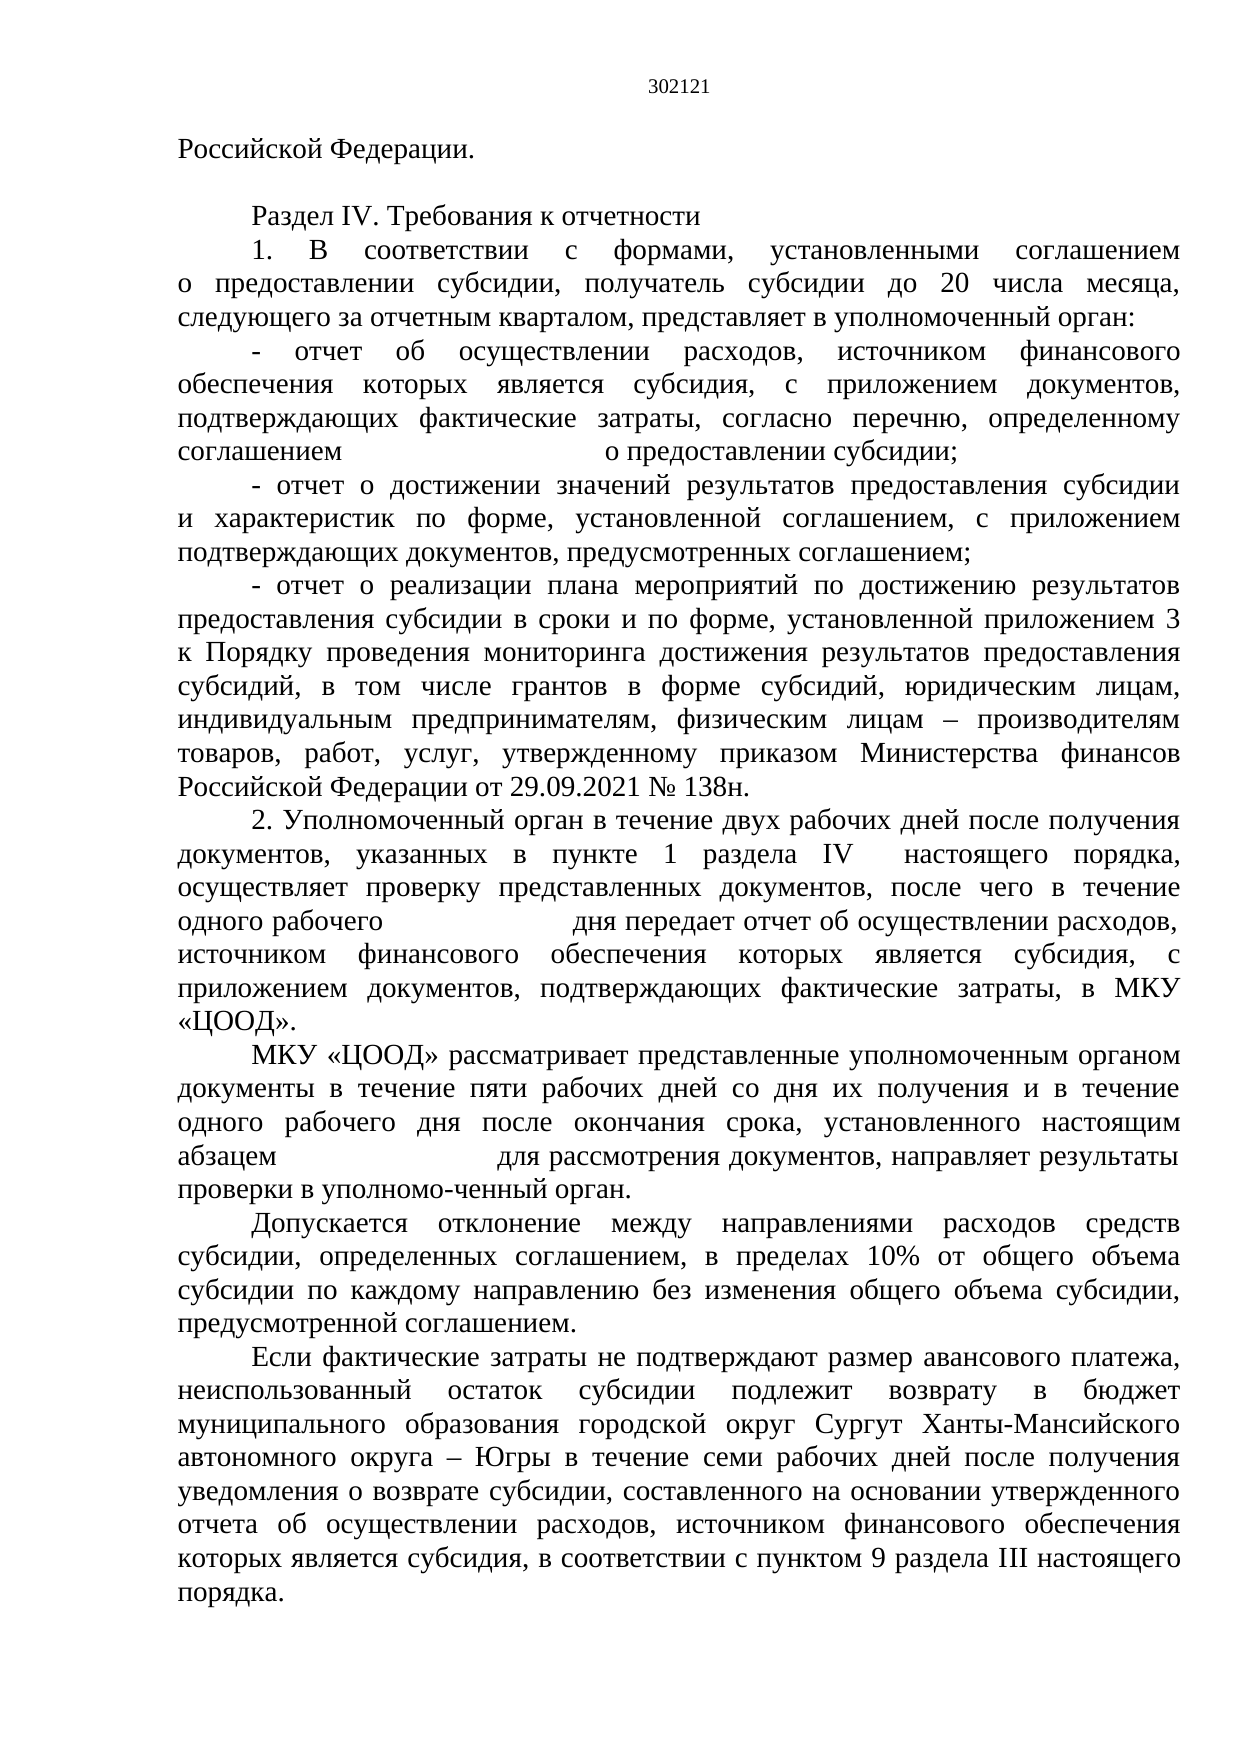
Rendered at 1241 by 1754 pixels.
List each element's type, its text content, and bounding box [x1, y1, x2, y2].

text Если фактические затраты не подтверждают размер авансового платежа, неиспользованный остаток субсидии подлежит возврату в бюджет муниципального образования городской округ Сургут Ханты-Мансийского автономного округа – Югры в течение семи рабочих дней после получения уведомления о возврате субсидии, составленного на основании утвержденного отчета об осуществлении расходов, источником финансового обеспечения которых является субсидия, в соответствии с пунктом 9 раздела III настоящего порядка. [177, 1339, 1181, 1607]
text - отчет о достижении значений результатов предоставления субсидии и характеристик по форме, установленной соглашением, с приложением подтверждающих документов, предусмотренных соглашением; [177, 467, 1181, 567]
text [177, 131, 1181, 165]
text - отчет о реализации плана мероприятий по достижению результатов предоставления субсидии в сроки и по форме, установленной приложением 3 к Порядку проведения мониторинга достижения результатов предоставления субсидий, в том числе грантов в форме субсидий, юридическим лицам, индивидуальным предпринимателям, физическим лицам – производителям товаров, работ, услуг, утвержденному приказом Министерства финансов Российской Федерации от 29.09.2021 № 138н. [177, 567, 1181, 802]
text Допускается отклонение между направлениями расходов средств субсидии, определенных соглашением, в пределах 10% от общего объема субсидии по каждому направлению без изменения общего объема субсидии, предусмотренной соглашением. [177, 1205, 1181, 1339]
text 2. Уполномоченный орган в течение двух рабочих дней после получения документов, указанных в пункте 1 раздела IV настоящего порядка, осуществляет проверку представленных документов, после чего в течение одного рабочего дня передает отчет об осуществлении расходов, источником финансового обеспечения которых является субсидия, с приложением документов, подтверждающих фактические затраты, в МКУ «ЦООД». [177, 802, 1181, 1037]
text МКУ «ЦООД» рассматривает представленные уполномоченным органом документы в течение пяти рабочих дней со дня их получения и в течение одного рабочего дня после окончания срока, установленного настоящим абзацем для рассмотрения документов, направляет результаты проверки в уполномо-ченный орган. [177, 1037, 1181, 1205]
text - отчет об осуществлении расходов, источником финансового обеспечения которых является субсидия, с приложением документов, подтверждающих фактические затраты, согласно перечню, определенному соглашением о предоставлении субсидии; [177, 333, 1181, 467]
text Раздел IV. Требования к отчетности [177, 198, 1181, 232]
text 1. В соответствии с формами, установленными соглашением о предоставлении субсидии, получатель субсидии до 20 числа месяца, следующего за отчетным кварталом, представляет в уполномоченный орган: [177, 232, 1181, 333]
